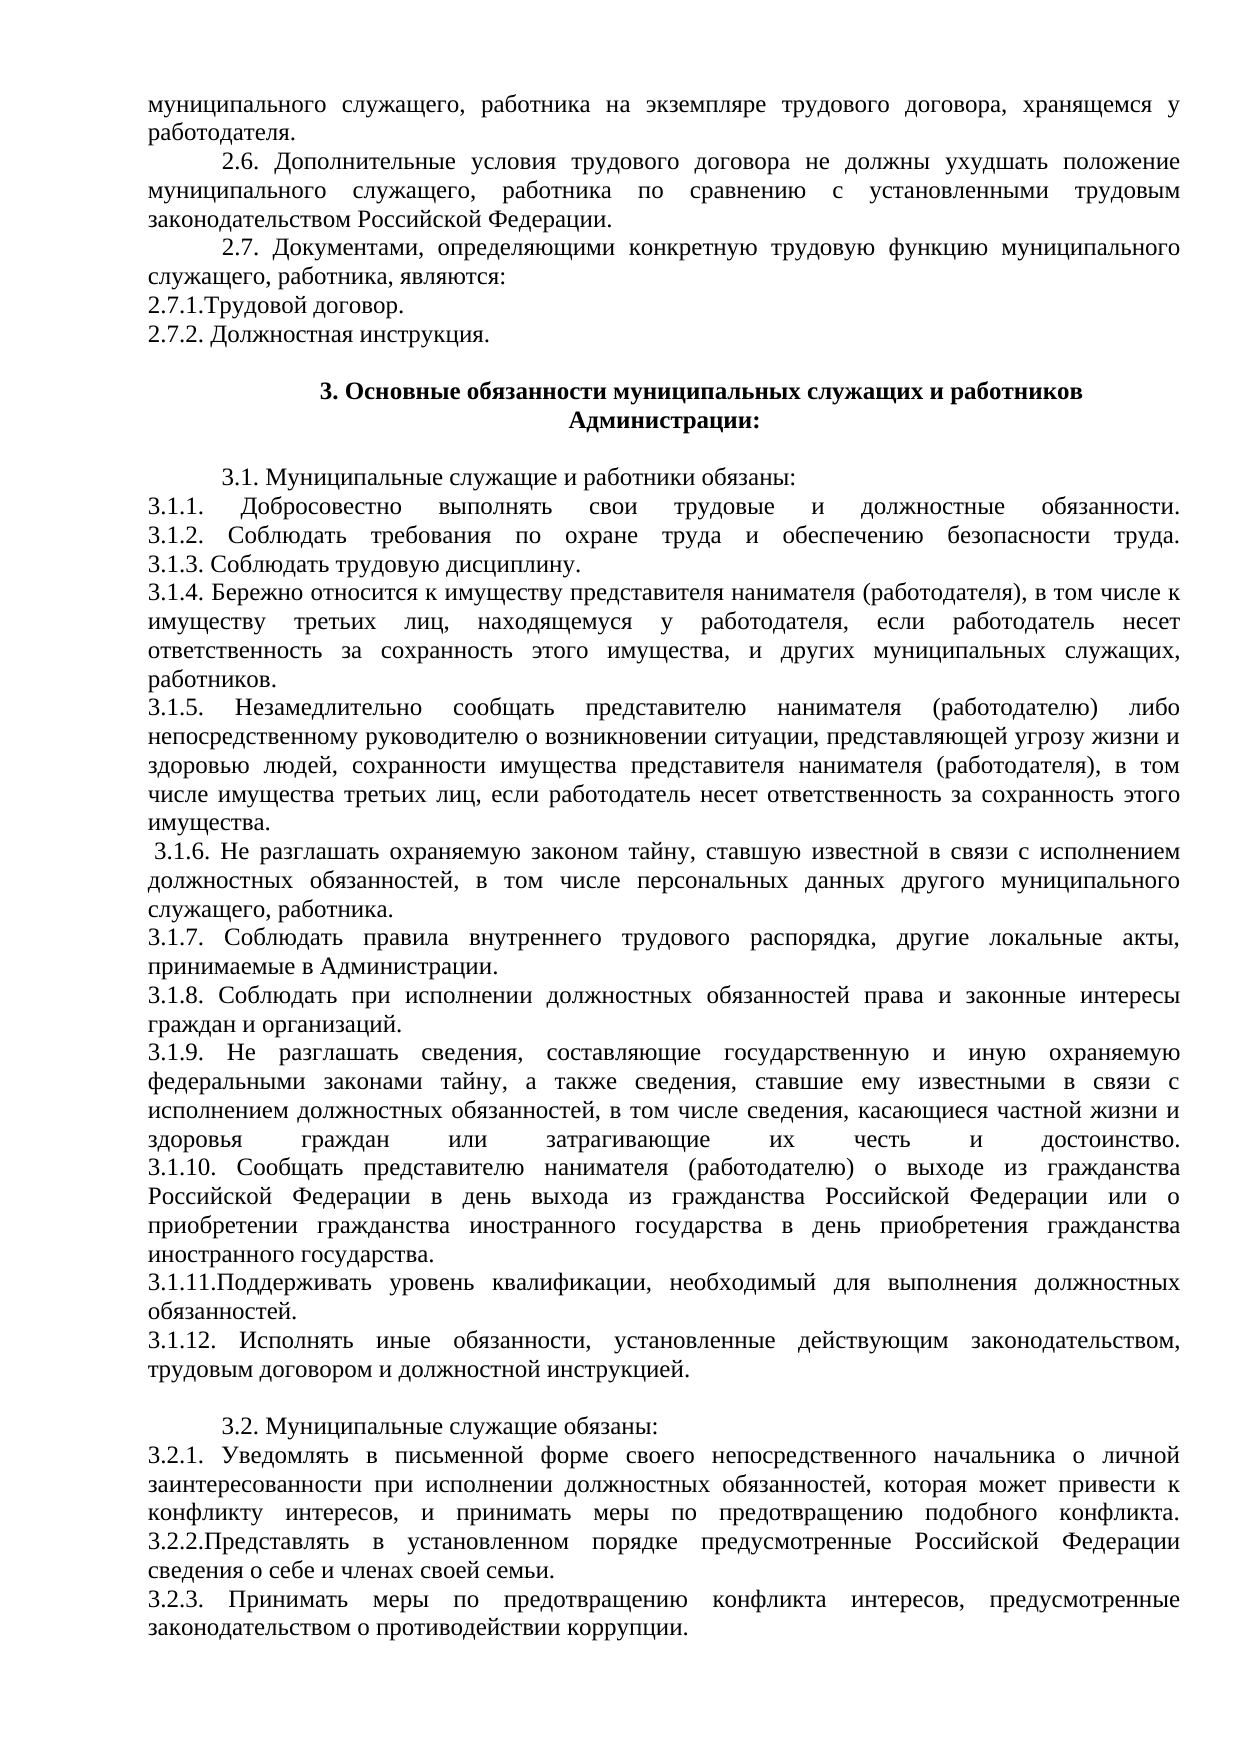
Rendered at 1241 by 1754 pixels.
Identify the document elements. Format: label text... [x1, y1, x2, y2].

text 3. Основные обязанности муниципальных служащих и работников Администрации: [148, 376, 1181, 434]
text 2.6. Дополнительные условия трудового договора не должны ухудшать положение муниципального служащего, работника по сравнению с установленными трудовым законодательством Российской Федерации. [148, 146, 1181, 232]
text 3.2. Муниципальные служащие обязаны: [148, 1411, 1181, 1440]
text 3.2.1. Уведомлять в письменной форме своего непосредственного начальника о личной заинтересованности при исполнении должностных обязанностей, которая может привести к конфликту интересов, и принимать меры по предотвращению подобного конфликта. 3.2.2.Представлять в установленном порядке предусмотренные Российской Федерации сведения о себе и членах своей семьи. [148, 1440, 1181, 1584]
text 3.2.3. Принимать меры по предотвращению конфликта интересов, предусмотренные законодательством о противодействии коррупции. [148, 1584, 1181, 1641]
text 2.7. Документами, определяющими конкретную трудовую функцию муниципального служащего, работника, являются: [148, 232, 1181, 290]
text 3.1.9. Не разглашать сведения, составляющие государственную и иную охраняемую федеральными законами тайну, а также сведения, ставшие ему известными в связи с исполнением должностных обязанностей, в том числе сведения, касающиеся частной жизни и здоровья граждан или затрагивающие их честь и достоинство. 3.1.10. Сообщать представителю нанимателя (работодателю) о выходе из гражданства Российской Федерации в день выхода из гражданства Российской Федерации или о приобретении гражданства иностранного государства в день приобретения гражданства иностранного государства. [148, 1037, 1181, 1267]
text 3.1.11.Поддерживать уровень квалификации, необходимый для выполнения должностных обязанностей. 3.1.12. Исполнять иные обязанности, установленные действующим законодательством, трудовым договором и должностной инструкцией. [148, 1267, 1181, 1382]
text 3.1.1. Добросовестно выполнять свои трудовые и должностные обязанности. 3.1.2. Соблюдать требования по охране труда и обеспечению безопасности труда. 3.1.3. Соблюдать трудовую дисциплину. [148, 491, 1181, 577]
text 3.1.4. Бережно относится к имуществу представителя нанимателя (работодателя), в том числе к имуществу третьих лиц, находящемуся у работодателя, если работодатель несет ответственность за сохранность этого имущества, и других муниципальных служащих, работников. 3.1.5. Незамедлительно сообщать представителю нанимателя (работодателю) либо непосредственному руководителю о возникновении ситуации, представляющей угрозу жизни и здоровью людей, сохранности имущества представителя нанимателя (работодателя), в том числе имущества третьих лиц, если работодатель несет ответственность за сохранность этого имущества. 3.1.6. Не разглашать охраняемую законом тайну, ставшую известной в связи с исполнением должностных обязанностей, в том числе персональных данных другого муниципального служащего, работника. [148, 577, 1181, 922]
text 3.1.8. Соблюдать при исполнении должностных обязанностей права и законные интересы граждан и организаций. [148, 980, 1181, 1037]
text 3.1.7. Соблюдать правила внутреннего трудового распорядка, другие локальные акты, принимаемые в Администрации. [148, 922, 1181, 980]
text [148, 89, 1181, 146]
text 2.7.2. Должностная инструкция. [148, 319, 1181, 347]
text 2.7.1.Трудовой договор. [148, 290, 1181, 319]
text 3.1. Муниципальные служащие и работники обязаны: [148, 434, 1181, 491]
